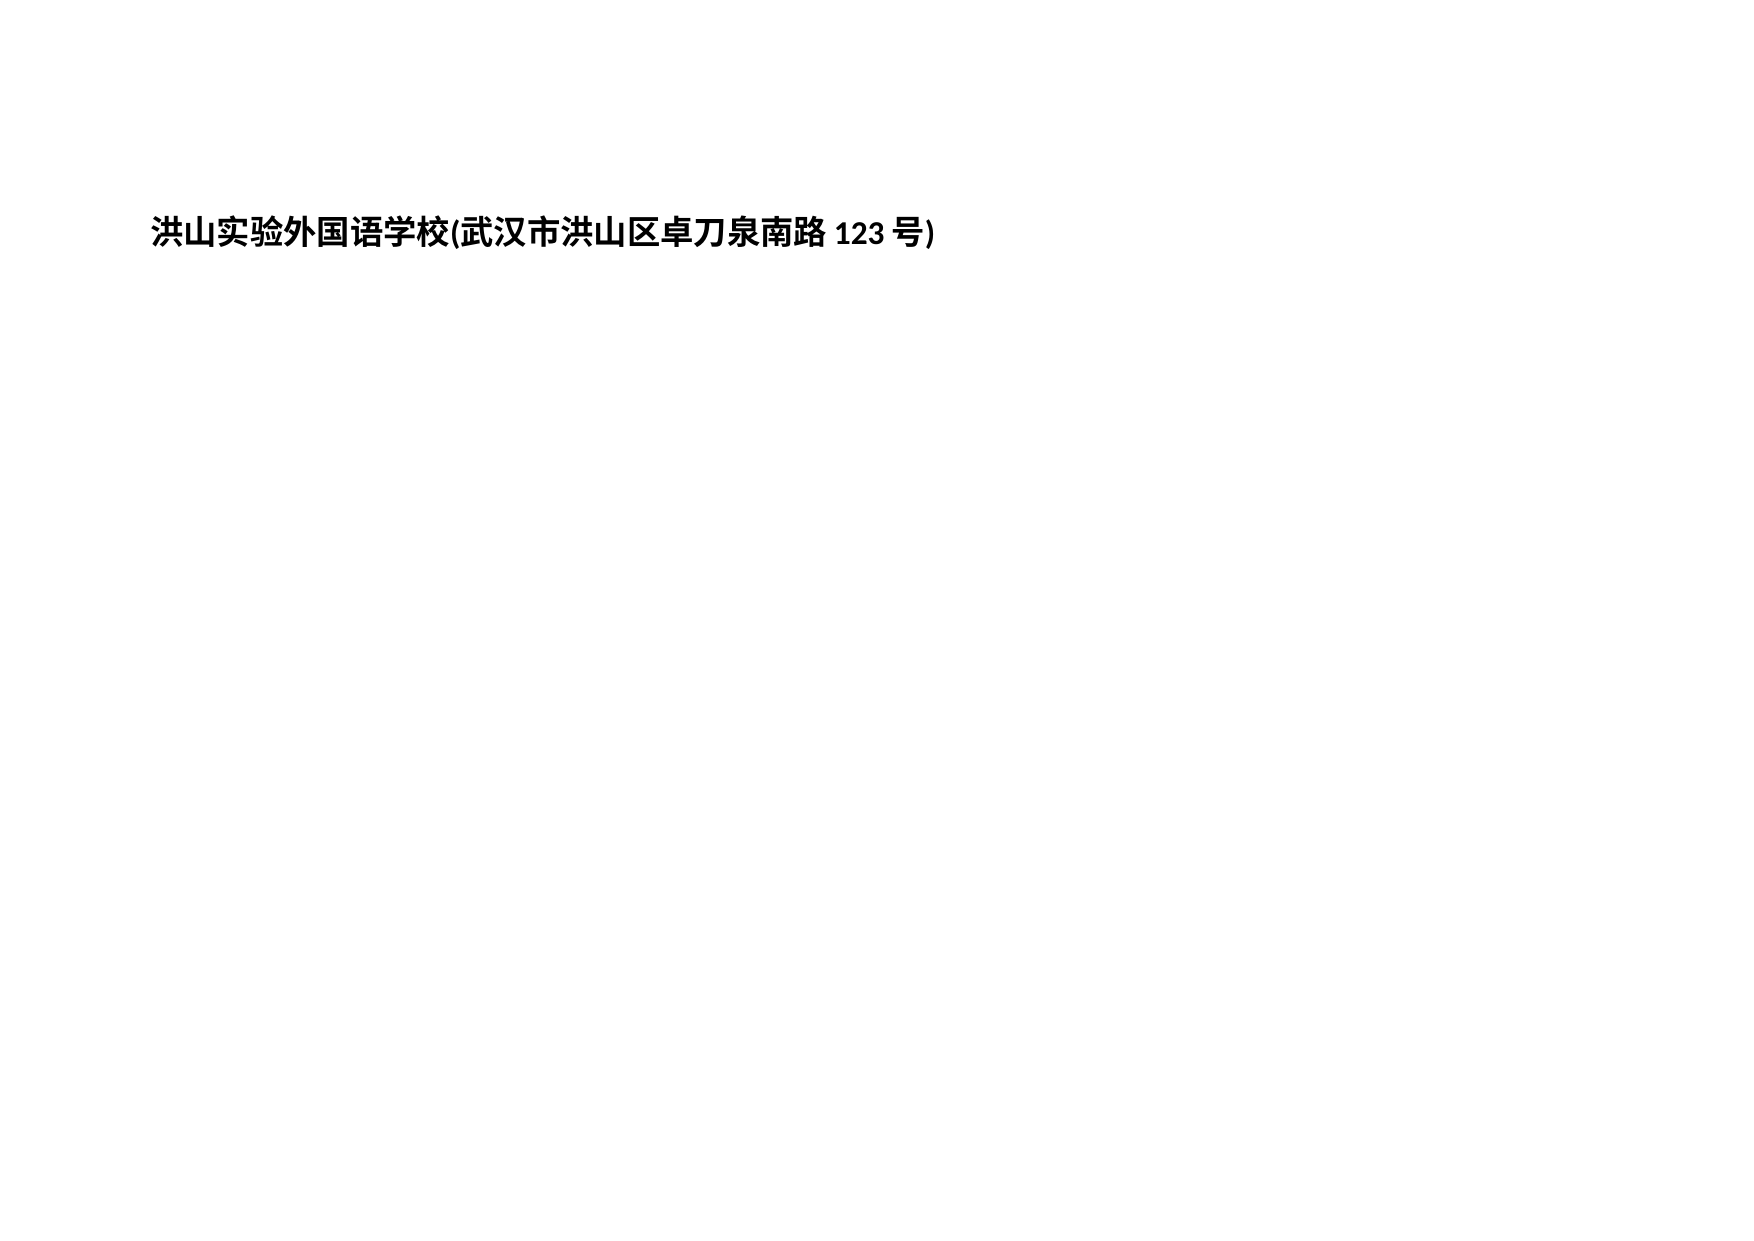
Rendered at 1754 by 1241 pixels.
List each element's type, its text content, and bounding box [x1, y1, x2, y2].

subtitle 洪山实验外国语学校(武汉市洪山区卓刀泉南路123号) [150, 198, 1604, 263]
